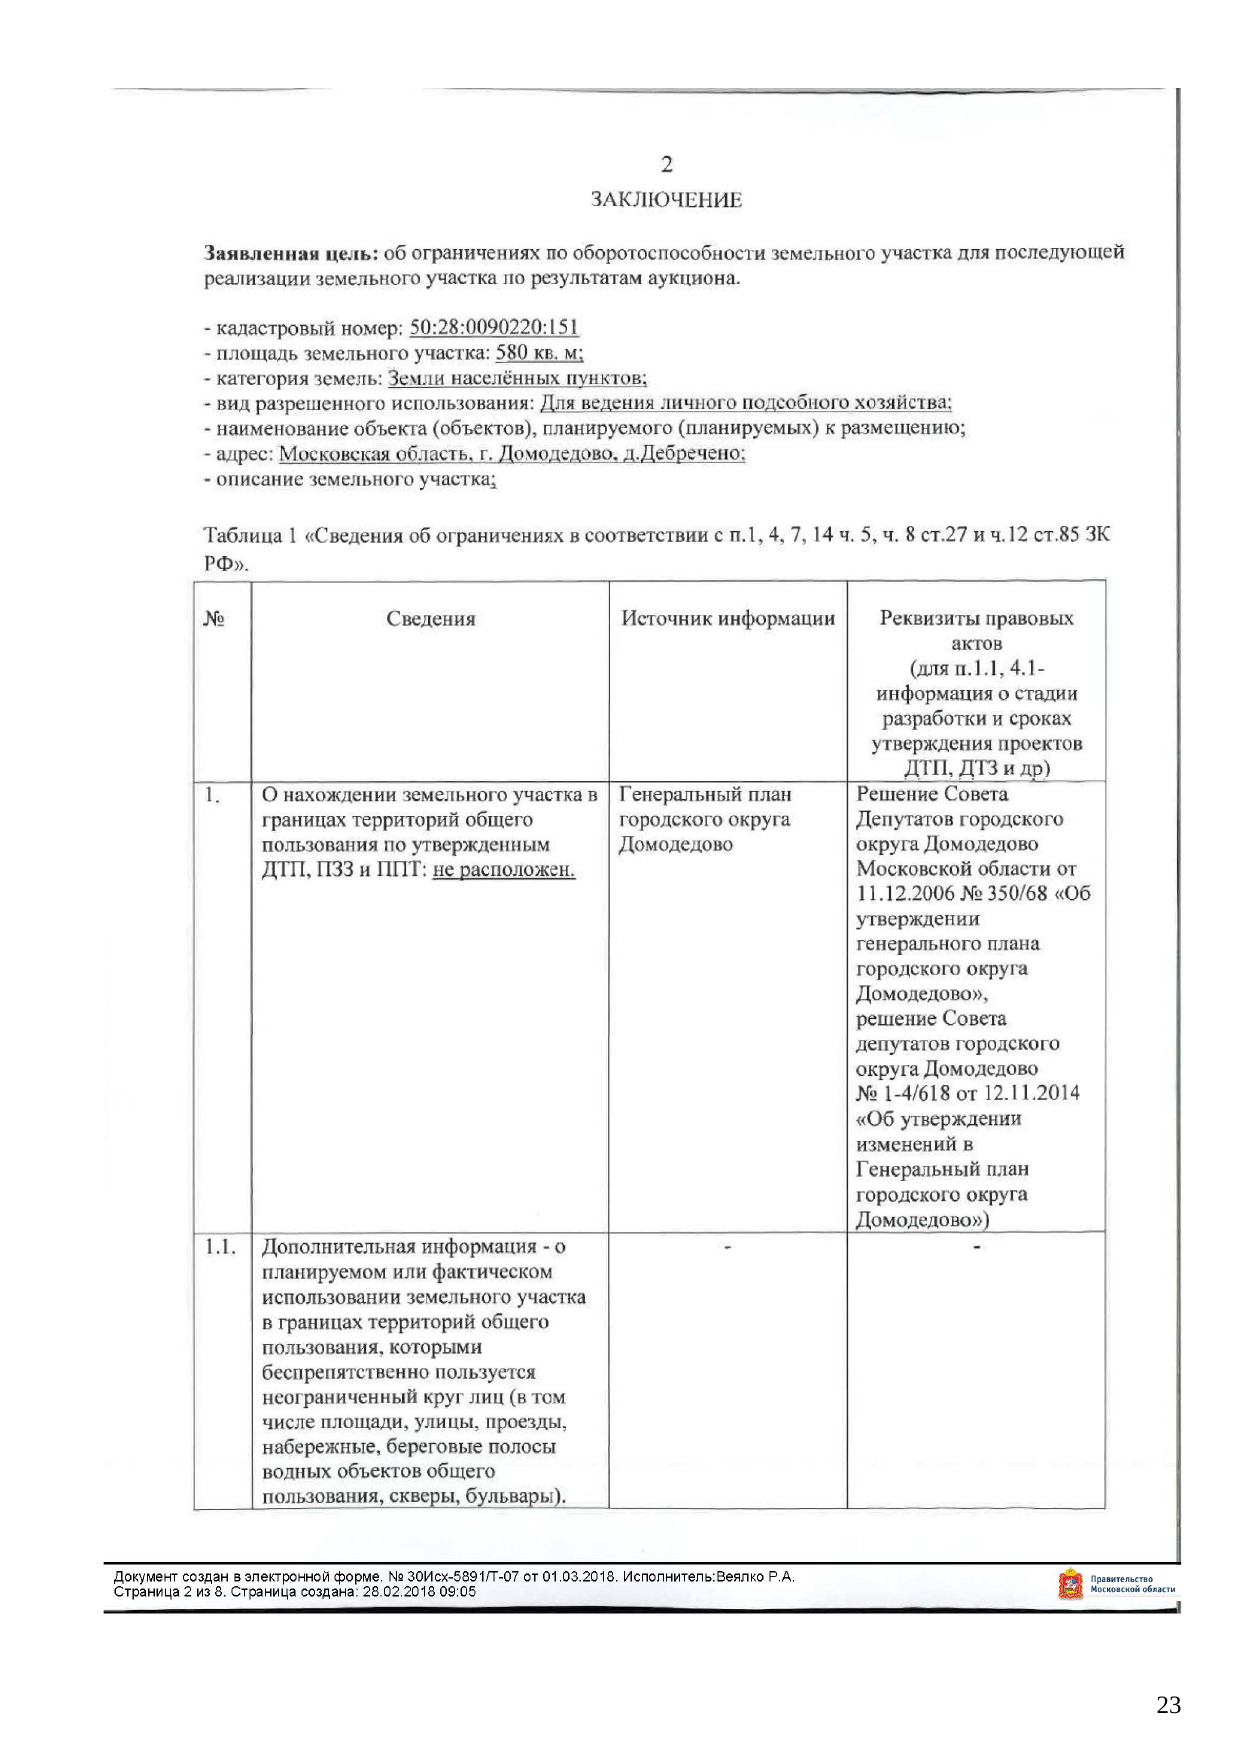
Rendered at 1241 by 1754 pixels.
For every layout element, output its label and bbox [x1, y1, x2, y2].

picture [103, 88, 1182, 1614]
